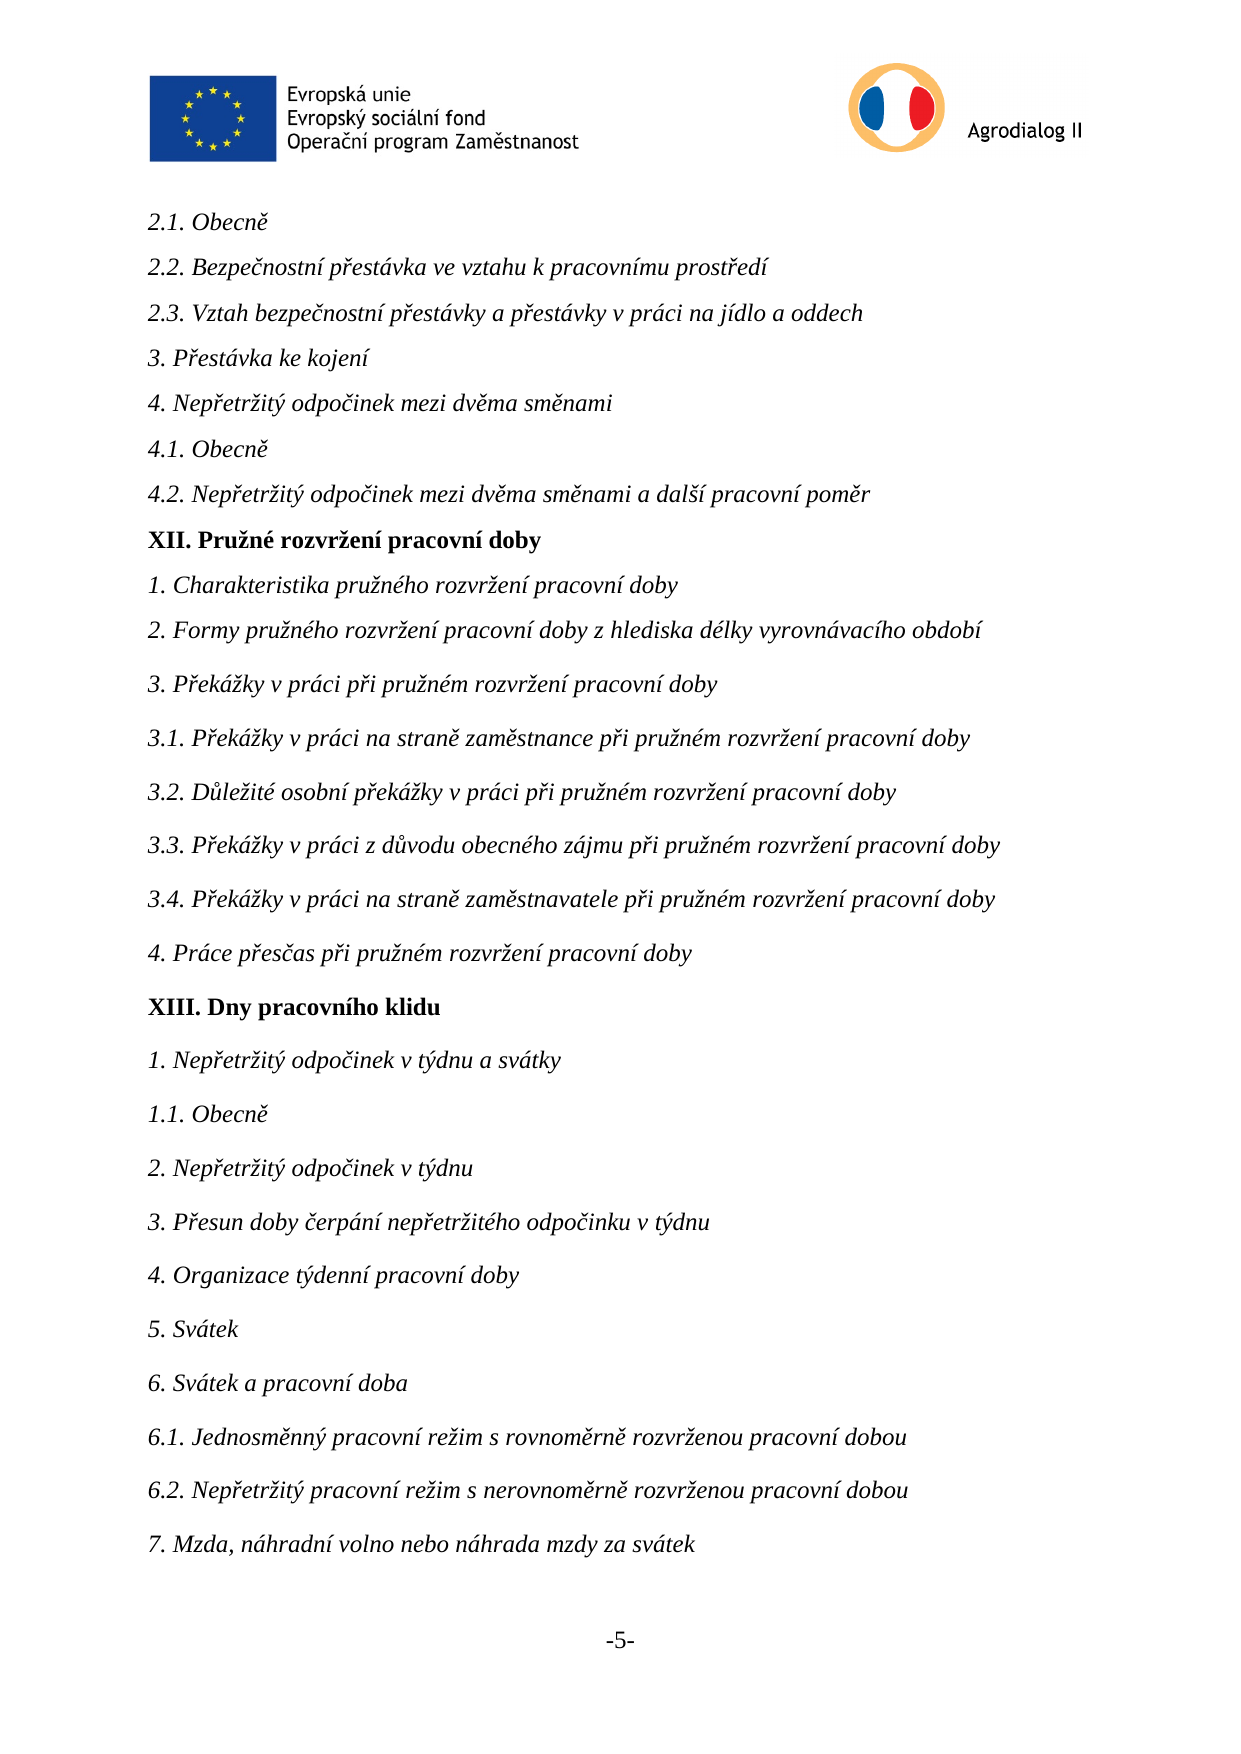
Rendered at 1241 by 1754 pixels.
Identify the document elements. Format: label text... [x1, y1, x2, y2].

text 5. Svátek [148, 1314, 1092, 1343]
text 2. Nepřetržitý odpočinek v týdnu [148, 1153, 1092, 1182]
text 1. Nepřetržitý odpočinek v týdnu a svátky [148, 1046, 1092, 1074]
picture [833, 53, 1089, 157]
text 3. Překážky v práci při pružném rozvržení pracovní doby [148, 669, 1092, 698]
text 4. Práce přesčas při pružném rozvržení pracovní doby [148, 938, 1092, 967]
text 4.2. Nepřetržitý odpočinek mezi dvěma směnami a další pracovní poměr [148, 479, 1092, 508]
text 4.1. Obecně [148, 434, 1092, 463]
text 2.3. Vztah bezpečnostní přestávky a přestávky v práci na jídlo a oddech [148, 298, 1092, 326]
text 1. Charakteristika pružného rozvržení pracovní doby [148, 570, 1092, 599]
text 4. Organizace týdenní pracovní doby [148, 1261, 1092, 1289]
text 1.1. Obecně [148, 1099, 1092, 1128]
text 3.3. Překážky v práci z důvodu obecného zájmu při pružném rozvržení pracovní doby [148, 831, 1092, 859]
text XIII. Dny pracovního klidu [148, 992, 1092, 1021]
text 6.2. Nepřetržitý pracovní režim s nerovnoměrně rozvrženou pracovní dobou [148, 1476, 1092, 1504]
text 3.2. Důležité osobní překážky v práci při pružném rozvržení pracovní doby [148, 777, 1092, 806]
text 4. Nepřetržitý odpočinek mezi dvěma směnami [148, 388, 1092, 417]
text 3. Přesun doby čerpání nepřetržitého odpočinku v týdnu [148, 1207, 1092, 1236]
text 2. Formy pružného rozvržení pracovní doby z hlediska délky vyrovnávacího období [148, 616, 1092, 644]
text 7. Mzda, náhradní volno nebo náhrada mzdy za svátek [148, 1529, 1092, 1558]
text 6. Svátek a pracovní doba [148, 1368, 1092, 1397]
text 3. Přestávka ke kojení [148, 343, 1092, 372]
text 2.1. Obecně [148, 207, 1092, 236]
text 3.4. Překážky v práci na straně zaměstnavatele při pružném rozvržení pracovní doby [148, 884, 1092, 913]
text 2.2. Bezpečnostní přestávka ve vztahu k pracovnímu prostředí [148, 252, 1092, 281]
picture [147, 73, 579, 164]
text 6.1. Jednosměnný pracovní režim s rovnoměrně rozvrženou pracovní dobou [148, 1422, 1092, 1451]
text 3.1. Překážky v práci na straně zaměstnance při pružném rozvržení pracovní doby [148, 723, 1092, 752]
text XII. Pružné rozvržení pracovní doby [148, 525, 1092, 553]
